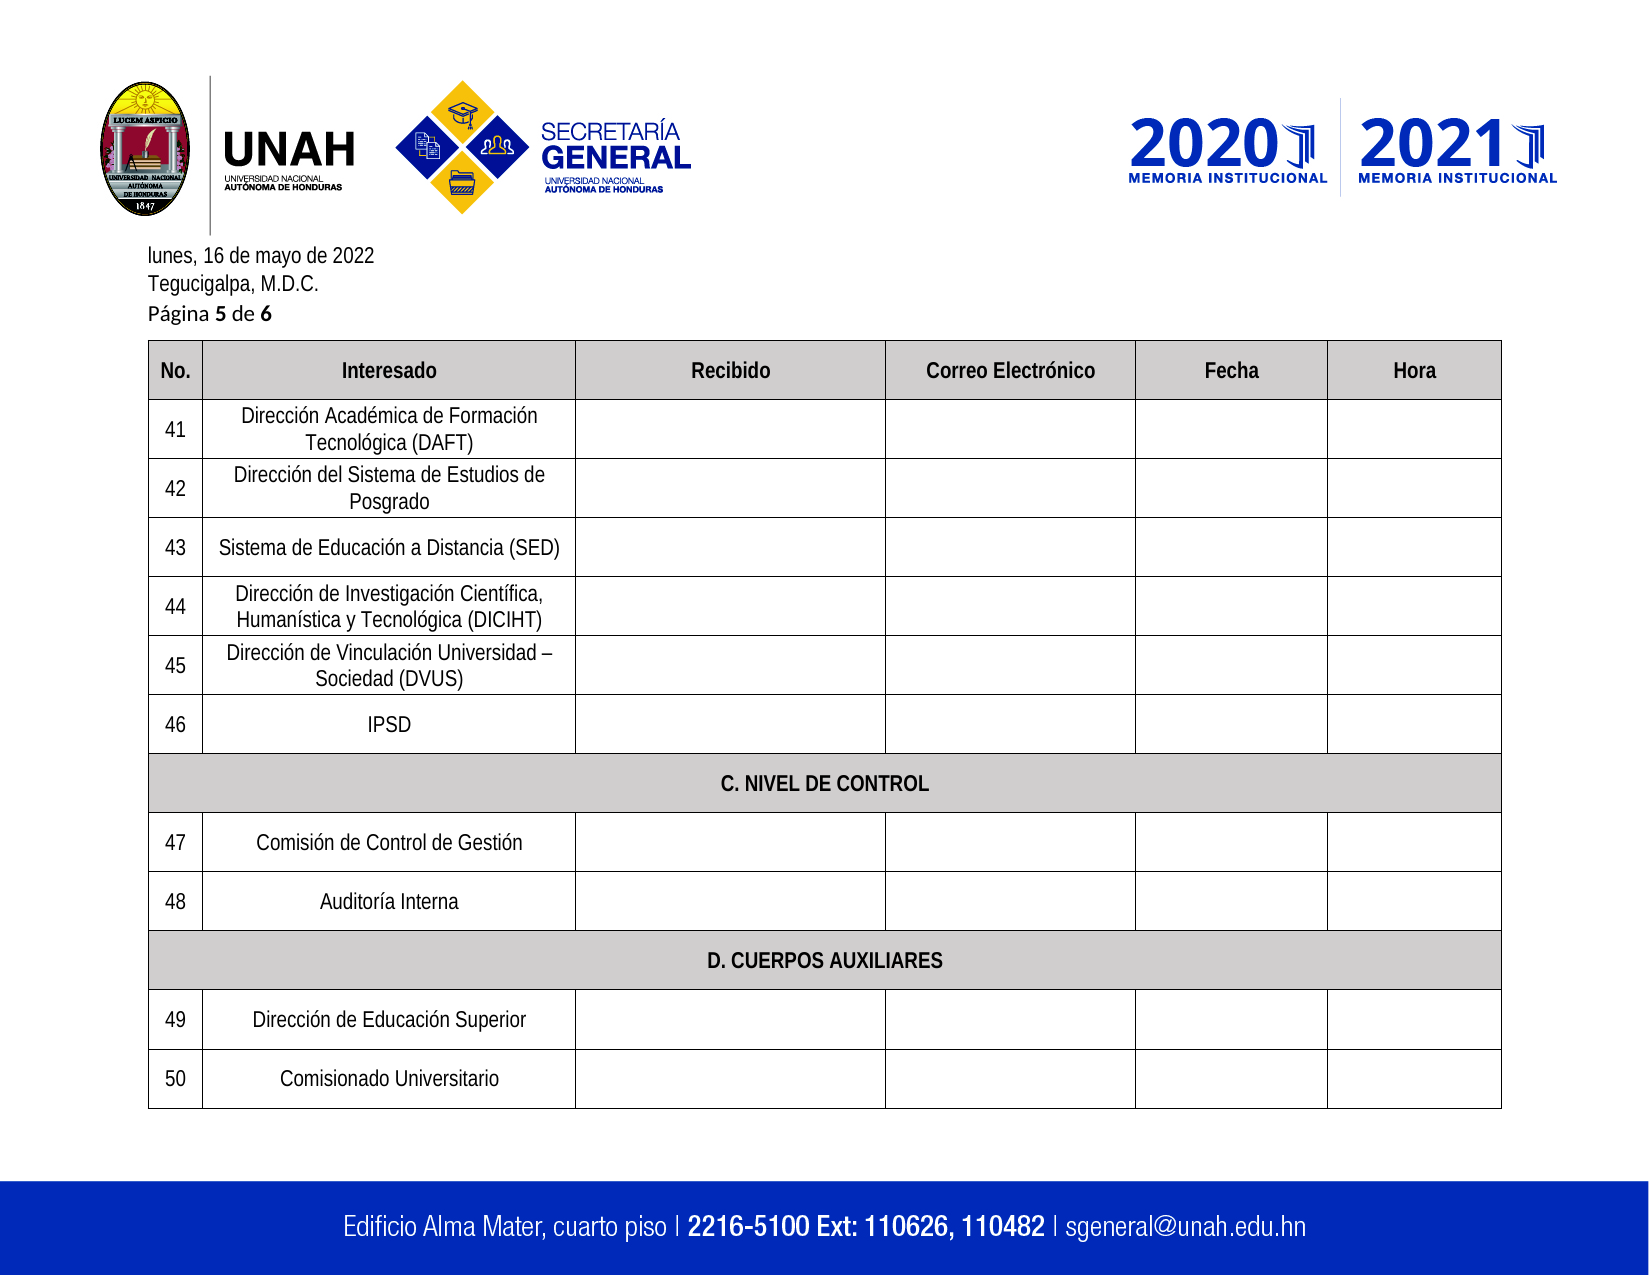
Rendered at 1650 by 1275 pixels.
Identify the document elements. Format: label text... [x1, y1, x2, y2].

table_cell 45 [149, 636, 202, 694]
table_cell [1328, 813, 1501, 871]
table_cell [1136, 518, 1327, 576]
table_cell Comisión de Control de Gestión [203, 813, 575, 871]
table_header Fecha [1136, 341, 1327, 399]
table_header No. [149, 341, 202, 399]
table_cell [886, 872, 1135, 930]
table_cell [886, 577, 1135, 635]
table_cell [576, 636, 885, 694]
table_cell [1328, 400, 1501, 458]
table_header Interesado [203, 341, 575, 399]
table_cell [576, 872, 885, 930]
table_cell [886, 400, 1135, 458]
table_cell 42 [149, 459, 202, 517]
table_cell [1136, 695, 1327, 753]
table_cell Sistema de Educación a Distancia (SED) [203, 518, 575, 576]
table_cell [886, 695, 1135, 753]
table_cell [576, 459, 885, 517]
table_cell [1136, 990, 1327, 1048]
table_cell Dirección del Sistema de Estudios de Posgrado [203, 459, 575, 517]
table_cell [576, 400, 885, 458]
table_cell 41 [149, 400, 202, 458]
table_cell [576, 518, 885, 576]
table_cell 43 [149, 518, 202, 576]
table_cell C. NIVEL DE CONTROL [149, 754, 1501, 812]
table_cell [576, 990, 885, 1048]
table_cell [1136, 577, 1327, 635]
table_cell Dirección de Educación Superior [203, 990, 575, 1048]
table_cell [576, 813, 885, 871]
table_cell Auditoría Interna [203, 872, 575, 930]
table_cell 50 [149, 1050, 202, 1107]
table_cell Dirección Académica de Formación Tecnológica (DAFT) [203, 400, 575, 458]
table_cell [1328, 518, 1501, 576]
table_cell [1136, 813, 1327, 871]
table_cell [1328, 695, 1501, 753]
table_cell [1136, 872, 1327, 930]
table_cell Comisionado Universitario [203, 1050, 575, 1107]
table_cell [1328, 577, 1501, 635]
table_cell 44 [149, 577, 202, 635]
table_cell [576, 577, 885, 635]
table_cell Dirección de Investigación Científica, Humanística y Tecnológica (DICIHT) [203, 577, 575, 635]
table_cell [1328, 1050, 1501, 1107]
table_cell [1328, 872, 1501, 930]
table_cell [886, 459, 1135, 517]
table_cell [1136, 459, 1327, 517]
table_cell 48 [149, 872, 202, 930]
table_cell IPSD [203, 695, 575, 753]
table_cell Dirección de Vinculación Universidad – Sociedad (DVUS) [203, 636, 575, 694]
table_header Correo Electrónico [886, 341, 1135, 399]
table_cell [886, 813, 1135, 871]
table_cell 46 [149, 695, 202, 753]
table_cell [1328, 990, 1501, 1048]
table_cell [886, 990, 1135, 1048]
table_cell D. CUERPOS AUXILIARES [149, 931, 1501, 989]
table_header Recibido [576, 341, 885, 399]
table_cell [1136, 636, 1327, 694]
table_header Hora [1328, 341, 1501, 399]
table_cell [576, 695, 885, 753]
picture [0, 1, 1649, 1275]
table_cell [1136, 1050, 1327, 1107]
table_cell [1328, 459, 1501, 517]
table_cell 49 [149, 990, 202, 1048]
table_cell 47 [149, 813, 202, 871]
table_cell [886, 1050, 1135, 1107]
table_cell [576, 1050, 885, 1107]
table_cell [1136, 400, 1327, 458]
table_cell [886, 518, 1135, 576]
table_cell [1328, 636, 1501, 694]
table_cell [886, 636, 1135, 694]
